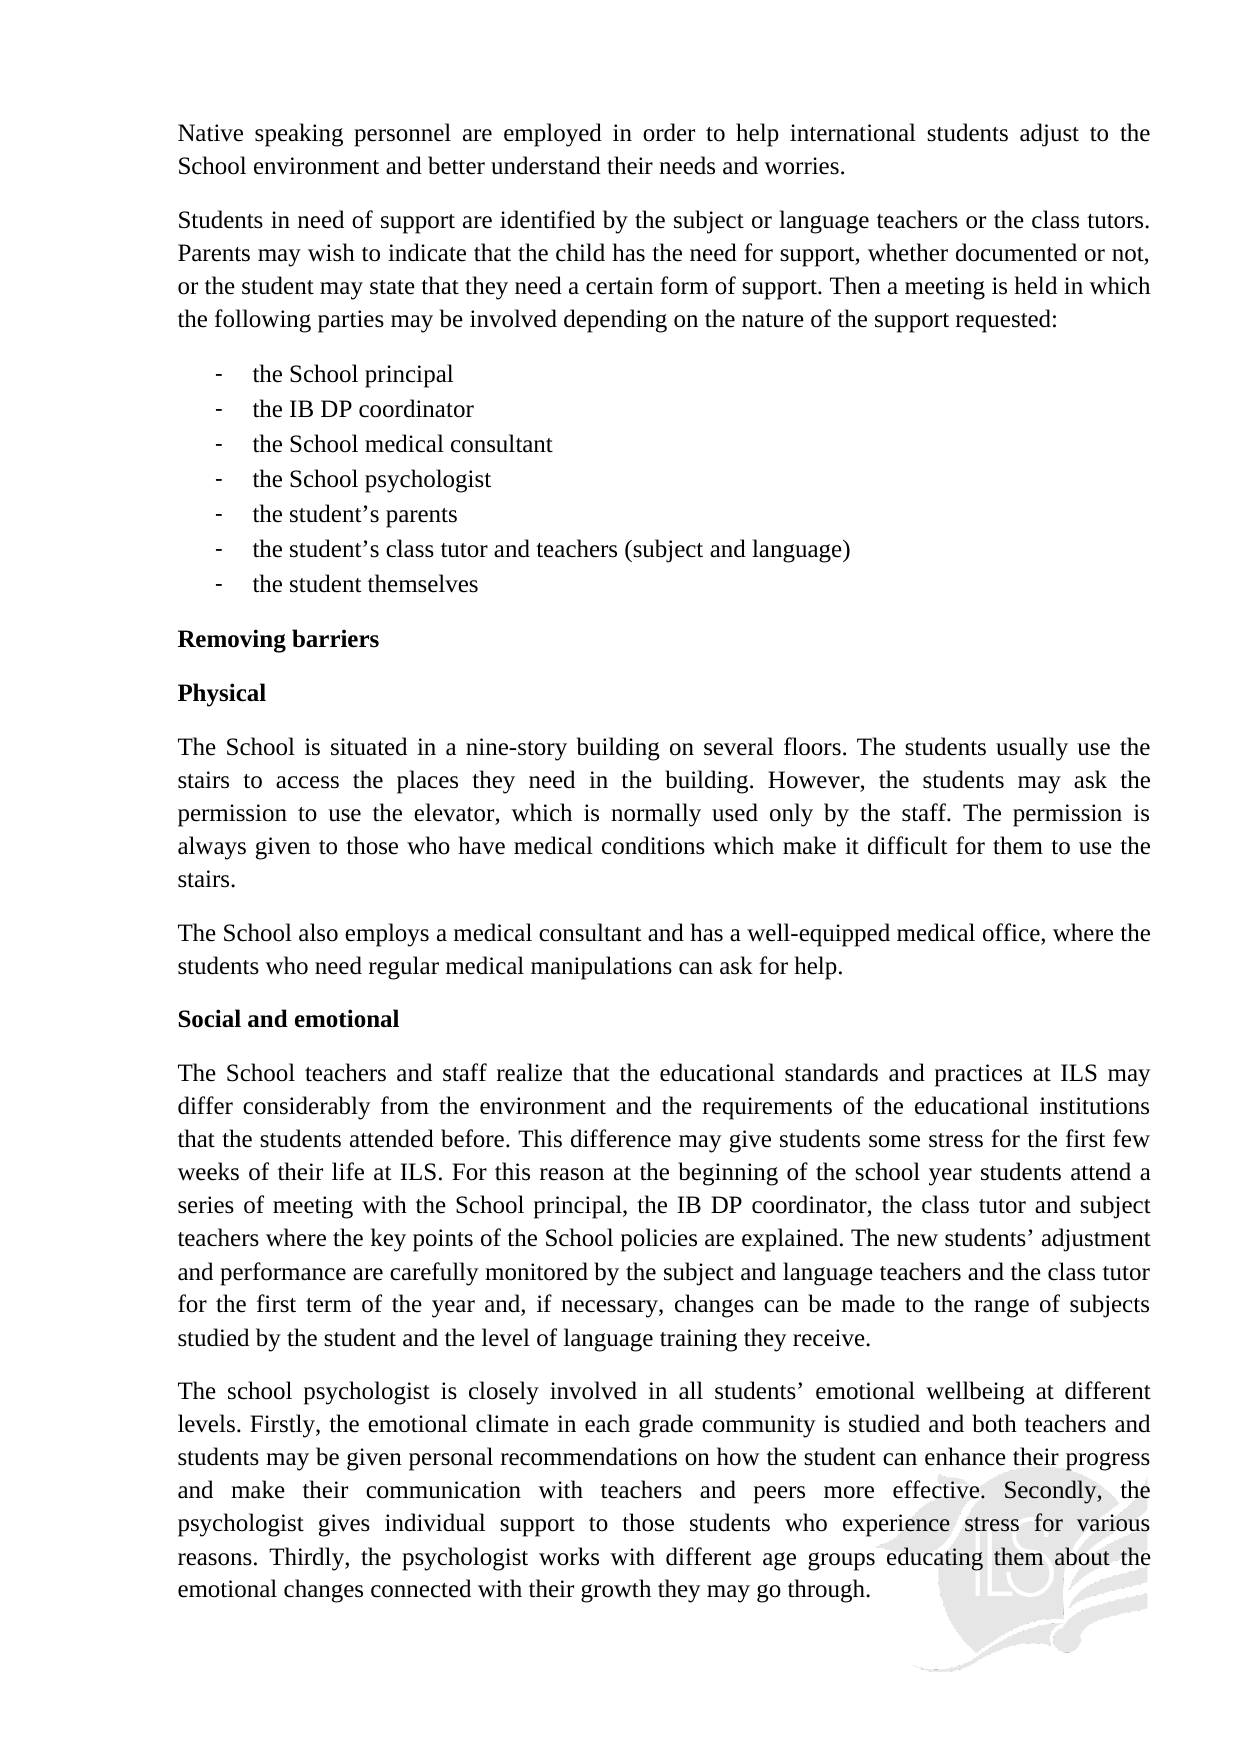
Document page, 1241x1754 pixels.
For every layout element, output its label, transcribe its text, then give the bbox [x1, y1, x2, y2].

text The school psychologist is closely involved in all students’ emotional wellbeing at different levels. Firstly, the emotional climate in each grade community is studied and both teachers and students may be given personal recommendations on how the student can enhance their progress and make their communication with teachers and peers more effective. Secondly, the psychologist gives individual support to those students who experience stress for various reasons. Thirdly, the psychologist works with different age groups educating them about the emotional changes connected with their growth they may go through. [177, 1376, 1152, 1603]
text Students in need of support are identified by the subject or language teachers or the class tutors. Parents may wish to indicate that the child has the need for support, whether documented or not, or the student may state that they need a certain form of support. Then a meeting is held in which the following parties may be involved depending on the nature of the support requested: [177, 205, 1152, 333]
text The School is situated in a nine-story building on several floors. The students usually use the stairs to access the places they need in the building. However, the students may ask the permission to use the elevator, which is normally used only by the staff. The permission is always given to those who have medical conditions which make it difficult for them to use the stairs. [177, 732, 1152, 893]
picture [872, 1603, 1148, 1672]
list the School psychologist [215, 463, 1152, 494]
text Physical [177, 678, 1152, 707]
list the School principal [215, 358, 1152, 389]
list the School medical consultant [215, 428, 1152, 459]
list the student’s parents [215, 498, 1152, 529]
list the IB DP coordinator [215, 393, 1152, 424]
list the student themselves [215, 568, 1152, 599]
text The School also employs a medical consultant and has a well-equipped medical office, where the students who need regular medical manipulations can ask for help. [177, 918, 1152, 979]
list the student’s class tutor and teachers (subject and language) [215, 533, 1152, 564]
text Removing barriers [177, 624, 1152, 653]
text Social and emotional [177, 1004, 1152, 1033]
text The School teachers and staff realize that the educational standards and practices at ILS may differ considerably from the environment and the requirements of the educational institutions that the students attended before. This difference may give students some stress for the first few weeks of their life at ILS. For this reason at the beginning of the school year students attend a series of meeting with the School principal, the IB DP coordinator, the class tutor and subject teachers where the key points of the School policies are explained. The new students’ adjustment and performance are carefully monitored by the subject and language teachers and the class tutor for the first term of the year and, if necessary, changes can be made to the range of subjects studied by the student and the level of language training they receive. [177, 1058, 1152, 1351]
